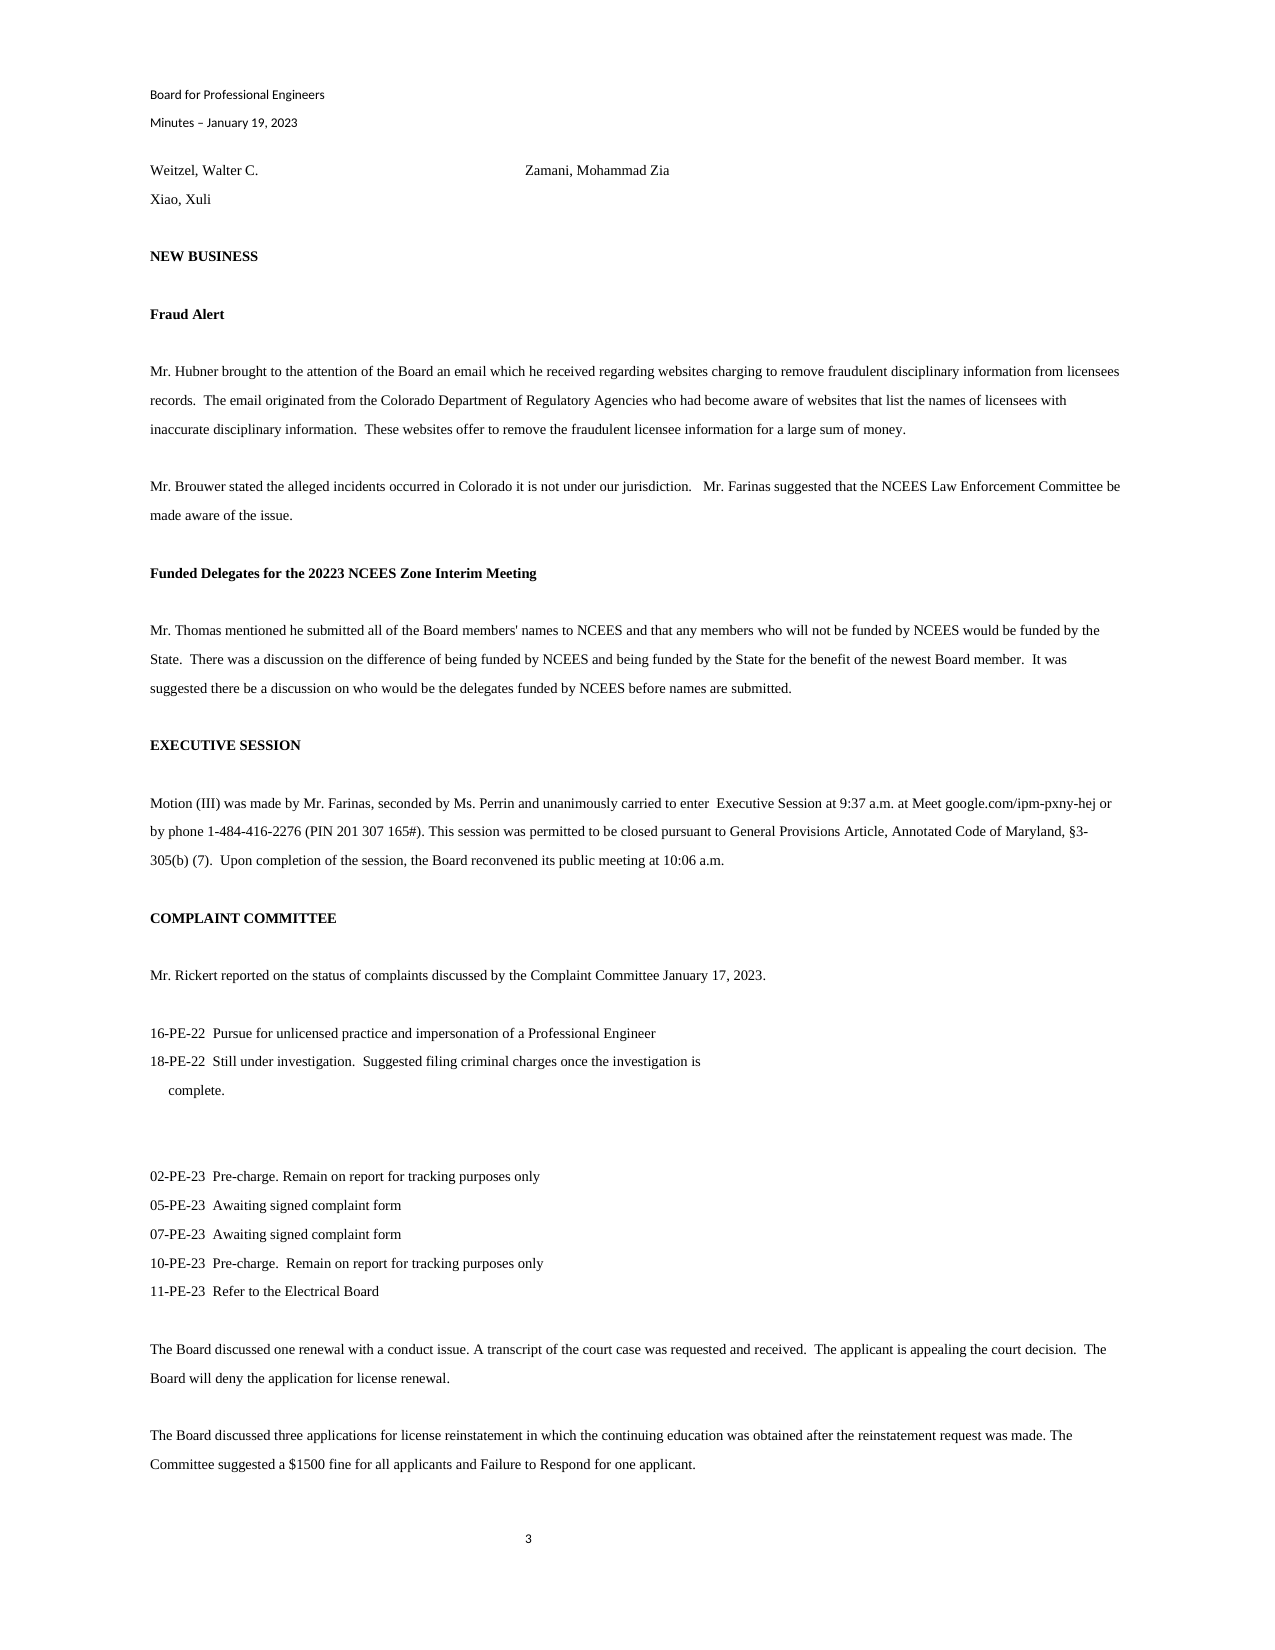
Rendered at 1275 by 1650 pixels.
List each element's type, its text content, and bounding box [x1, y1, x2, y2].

text Weitzel, Walter C. Zamani, Mohammad Zia [150, 150, 1125, 179]
text 02-PE-23 Pre-charge. Remain on report for tracking purposes only [150, 1156, 1125, 1185]
text The Board discussed three applications for license reinstatement in which the continuing education was obtained after the reinstatement request was made. The Committee suggested a $1500 fine for all applicants and Failure to Respond for one applicant. [150, 1415, 1125, 1472]
text complete. [150, 1070, 1125, 1099]
text The Board discussed one renewal with a conduct issue. A transcript of the court case was requested and received. The applicant is appealing the court decision. The Board will deny the application for license renewal. [150, 1329, 1125, 1386]
text Mr. Brouwer stated the alleged incidents occurred in Colorado it is not under our jurisdiction. Mr. Farinas suggested that the NCEES Law Enforcement Committee be made aware of the issue. [150, 466, 1125, 524]
text Mr. Thomas mentioned he submitted all of the Board members' names to NCEES and that any members who will not be funded by NCEES would be funded by the State. There was a discussion on the difference of being funded by NCEES and being funded by the State for the benefit of the newest Board member. It was suggested there be a discussion on who would be the delegates funded by NCEES before names are submitted. [150, 610, 1125, 696]
text 07-PE-23 Awaiting signed complaint form [150, 1214, 1125, 1242]
text 18-PE-22 Still under investigation. Suggested filing criminal charges once the investigation is [150, 1041, 1125, 1070]
text NEW BUSINESS [150, 236, 1125, 265]
text 10-PE-23 Pre-charge. Remain on report for tracking purposes only [150, 1242, 1125, 1271]
text Funded Delegates for the 20223 NCEES Zone Interim Meeting [150, 552, 1125, 581]
text Mr. Hubner brought to the attention of the Board an email which he received regarding websites charging to remove fraudulent disciplinary information from licensees records. The email originated from the Colorado Department of Regulatory Agencies who had become aware of websites that list the names of licensees with inaccurate disciplinary information. These websites offer to remove the fraudulent licensee information for a large sum of money. [150, 351, 1125, 437]
text Fraud Alert [150, 294, 1125, 322]
text COMPLAINT COMMITTEE [150, 897, 1125, 926]
text Motion (III) was made by Mr. Farinas, seconded by Ms. Perrin and unanimously carried to enter Executive Session at 9:37 a.m. at Meet google.com/ipm-pxny-hej or by phone 1-484-416-2276 (PIN 201 307 165#). This session was permitted to be closed pursuant to General Provisions Article, Annotated Code of Maryland, §3-305(b) (7). Upon completion of the session, the Board reconvened its public meeting at 10:06 a.m. [150, 782, 1125, 869]
text Xiao, Xuli [150, 179, 1125, 207]
text 16-PE-22 Pursue for unlicensed practice and impersonation of a Professional Engineer [150, 1012, 1125, 1041]
text 11-PE-23 Refer to the Electrical Board [150, 1271, 1125, 1300]
text EXECUTIVE SESSION [150, 725, 1125, 754]
text 05-PE-23 Awaiting signed complaint form [150, 1185, 1125, 1214]
text Mr. Rickert reported on the status of complaints discussed by the Complaint Committee January 17, 2023. [150, 955, 1125, 984]
